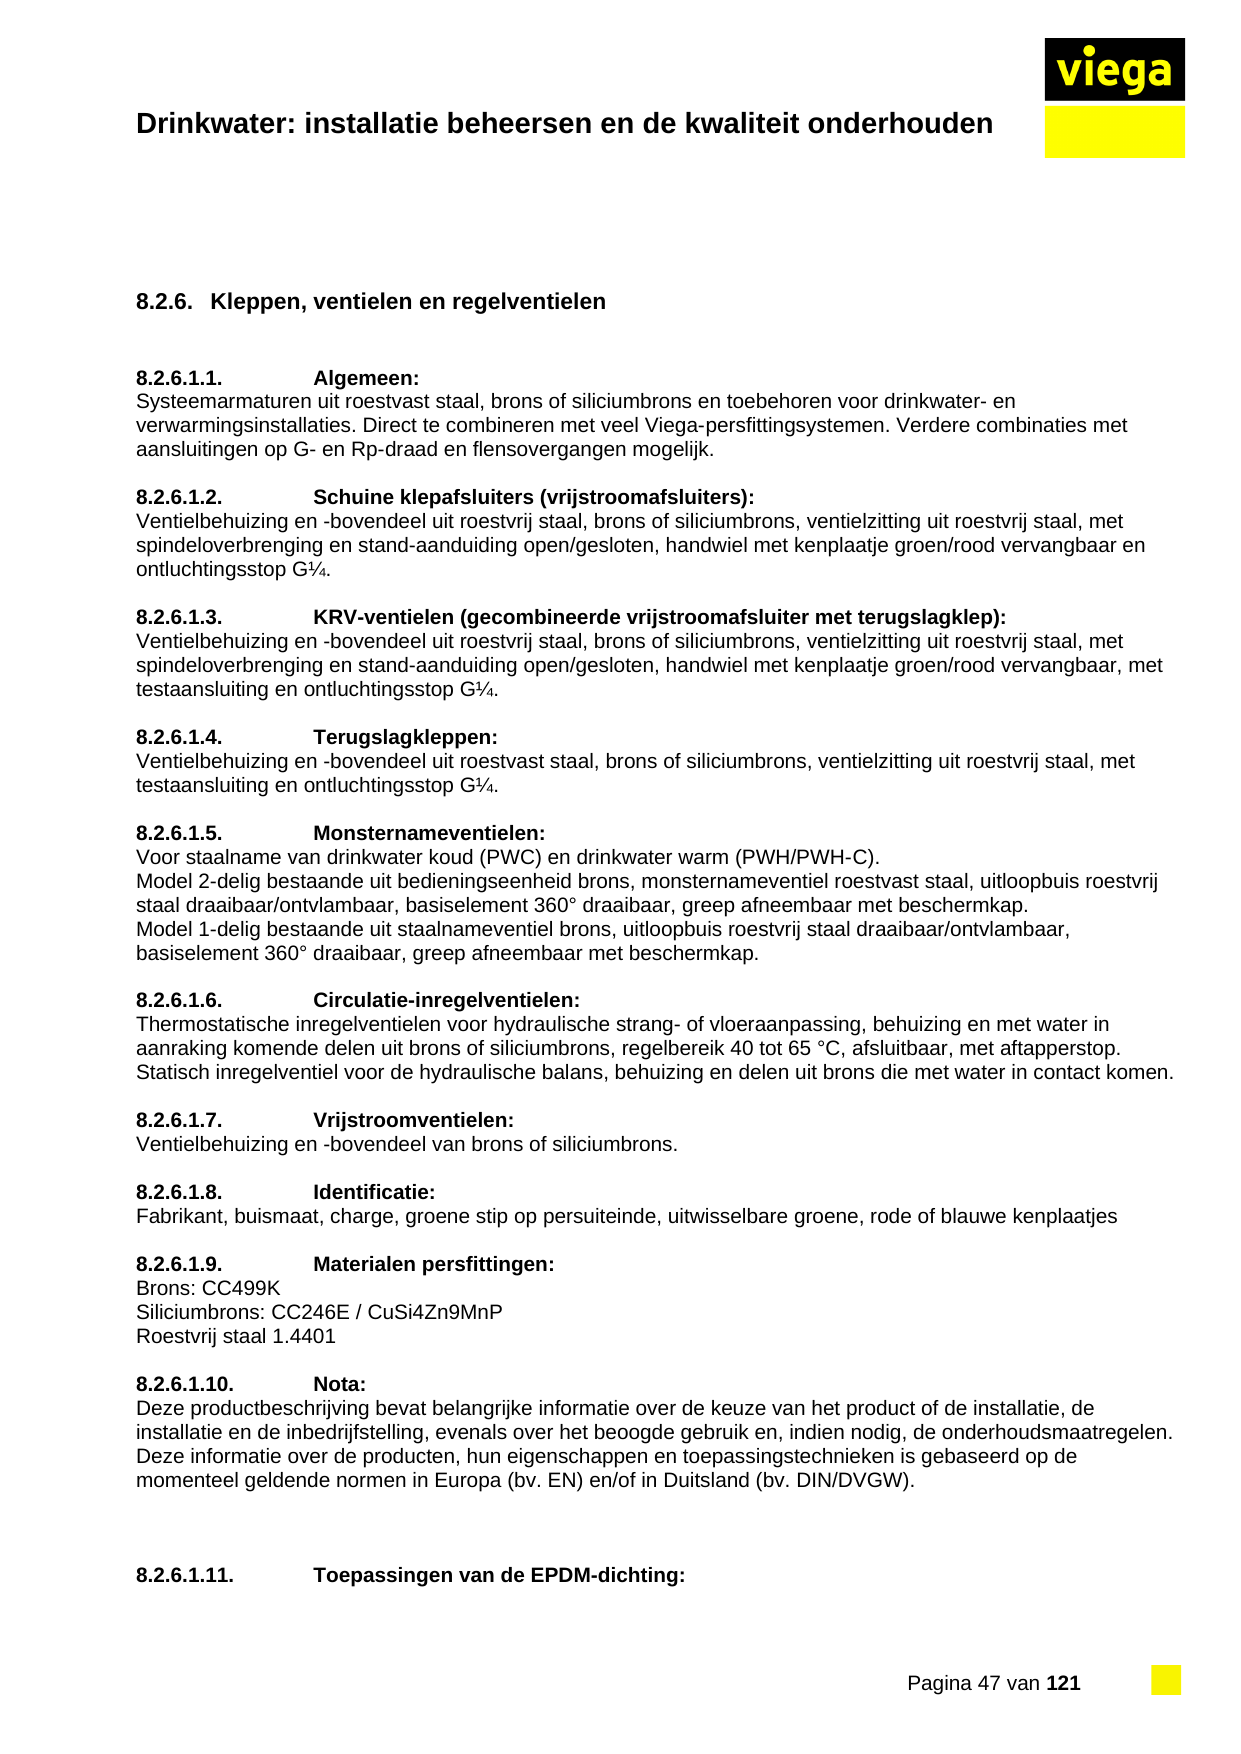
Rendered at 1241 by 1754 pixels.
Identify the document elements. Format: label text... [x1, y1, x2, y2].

list Vrijstroomventielen: [136, 1108, 1181, 1132]
text Brons: CC499K [136, 1276, 1181, 1300]
text Ventielbehuizing en -bovendeel uit roestvrij staal, brons of siliciumbrons, ventielzitting uit roestvrij staal, met spindeloverbrenging en stand-aanduiding open/gesloten, handwiel met kenplaatje groen/rood vervangbaar en ontluchtingsstop G¼. [136, 509, 1181, 581]
list Terugslagkleppen: [136, 725, 1181, 749]
list Schuine klepafsluiters (vrijstroomafsluiters): [136, 485, 1181, 509]
subtitle Kleppen, ventielen en regelventielen [136, 288, 1181, 315]
list Monsternameventielen: [136, 821, 1181, 844]
text Model 1-delig bestaande uit staalnameventiel brons, uitloopbuis roestvrij staal draaibaar/ontvlambaar, basiselement 360° draaibaar, greep afneembaar met beschermkap. [136, 916, 1181, 964]
list KRV-​ventielen (gecombineerde vrijstroomafsluiter met terugslagklep): [136, 605, 1181, 629]
text Ventielbehuizing en -bovendeel uit roestvrij staal, brons of siliciumbrons, ventielzitting uit roestvrij staal, met spindeloverbrenging en stand-aanduiding open/gesloten, handwiel met kenplaatje groen/rood vervangbaar, met testaansluiting en ontluchtingsstop G¼. [136, 629, 1181, 701]
text Roestvrij staal 1.4401 [136, 1324, 1181, 1348]
list Algemeen: [136, 365, 1181, 389]
text Systeemarmaturen uit roestvast staal, brons of siliciumbrons en toebehoren voor drinkwater- en verwarmingsinstallaties. Direct te combineren met veel Viega-​persfittingsystemen. Verdere combinaties met aansluitingen op G- en Rp-​draad en flensovergangen mogelijk. [136, 389, 1181, 461]
text Statisch inregelventiel voor de hydraulische balans, behuizing en delen uit brons die met water in contact komen. [136, 1060, 1181, 1084]
text Siliciumbrons: CC246E /­ CuSi4Zn9MnP [136, 1300, 1181, 1324]
text Voor staalname van drinkwater koud (PWC) en drinkwater warm (PWH/PWH-​C). [136, 844, 1181, 868]
picture [1151, 1665, 1182, 1695]
text Fabrikant, buismaat, charge, groene stip op persuiteinde, uitwisselbare groene, rode of blauwe kenplaatjes [136, 1204, 1181, 1228]
text Deze productbeschrijving bevat belangrijke informatie over de keuze van het product of de installatie, de installatie en de inbedrijfstelling, evenals over het beoogde gebruik en, indien nodig, de onderhoudsmaatregelen. Deze informatie over de producten, hun eigenschappen en toepassingstechnieken is gebaseerd op de momenteel geldende normen in Europa (bv. EN) en/of in Duitsland (bv. DIN/DVGW). [136, 1396, 1181, 1491]
text Ventielbehuizing en -bovendeel uit roestvast staal, brons of siliciumbrons, ventielzitting uit roestvrij staal, met testaansluiting en ontluchtingsstop G¼. [136, 749, 1181, 797]
list Nota: [136, 1372, 1181, 1396]
picture [1044, 38, 1186, 158]
list Circulatie-​inregelventielen: [136, 988, 1181, 1012]
text Thermostatische inregelventielen voor hydraulische strang- of vloeraanpassing, behuizing en met water in aanraking komende delen uit brons of siliciumbrons, regelbereik 40 tot 65 °C, afsluitbaar, met aftapperstop. [136, 1012, 1181, 1060]
list Identificatie: [136, 1180, 1181, 1204]
text Model 2-delig bestaande uit bedieningseenheid brons, monsternameventiel roestvast staal, uitloopbuis roestvrij staal draaibaar/ontvlambaar, basiselement 360° draaibaar, greep afneembaar met beschermkap. [136, 868, 1181, 916]
text Ventielbehuizing en -bovendeel van brons of siliciumbrons. [136, 1132, 1181, 1156]
list Materialen persfittingen: [136, 1252, 1181, 1276]
list Toepassingen van de EPDM-​dichting: [136, 1563, 1181, 1587]
